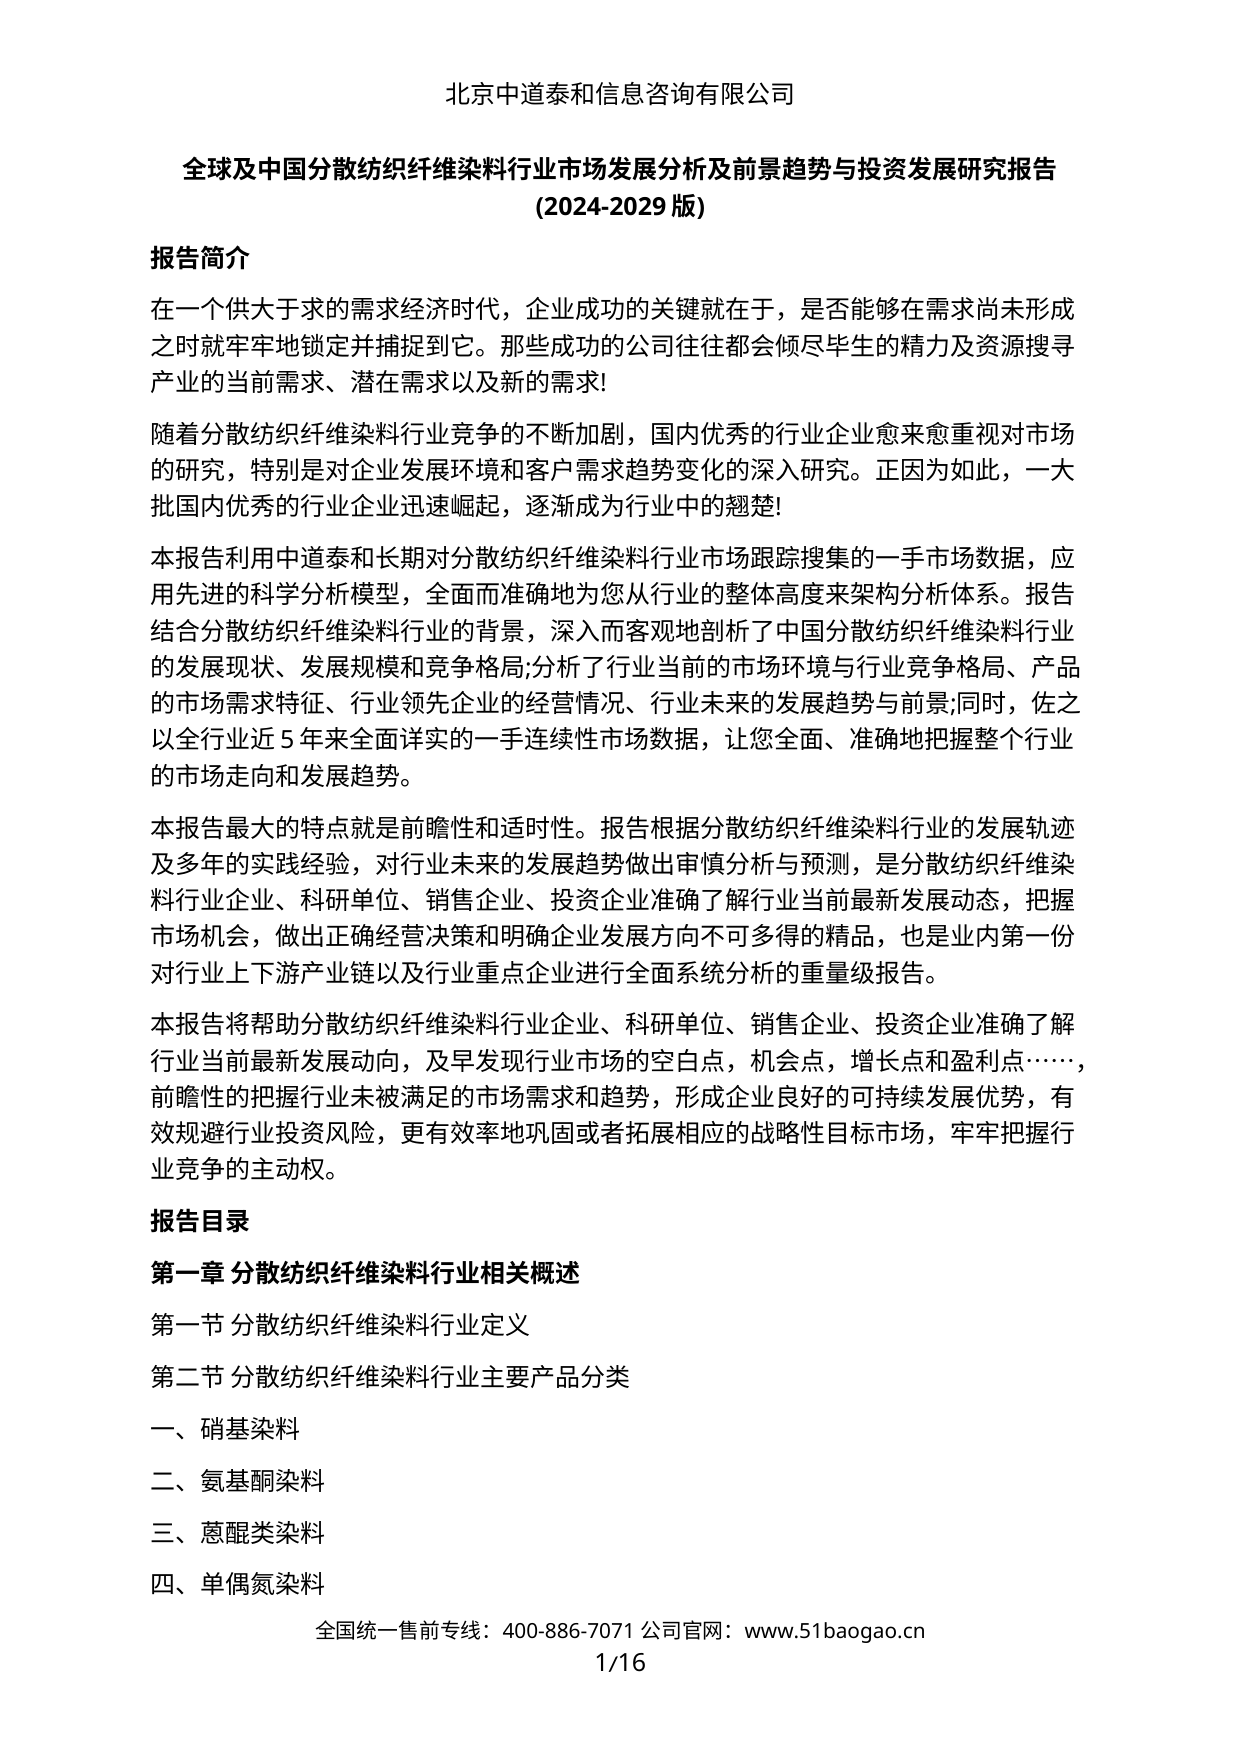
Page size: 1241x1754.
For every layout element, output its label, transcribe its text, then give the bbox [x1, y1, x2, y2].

text 随着分散纺织纤维染料行业竞争的不断加剧，国内优秀的行业企业愈来愈重视对市场的研究，特别是对企业发展环境和客户需求趋势变化的深入研究。正因为如此，一大批国内优秀的行业企业迅速崛起，逐渐成为行业中的翘楚! [150, 414, 1090, 523]
text 第二节 分散纺织纤维染料行业主要产品分类 [150, 1357, 1090, 1394]
text 报告简介 [150, 238, 1090, 274]
text 全球及中国分散纺织纤维染料行业市场发展分析及前景趋势与投资发展研究报告(2024-2029版) [150, 150, 1090, 222]
text 本报告最大的特点就是前瞻性和适时性。报告根据分散纺织纤维染料行业的发展轨迹及多年的实践经验，对行业未来的发展趋势做出审慎分析与预测，是分散纺织纤维染料行业企业、科研单位、销售企业、投资企业准确了解行业当前最新发展动态，把握市场机会，做出正确经营决策和明确企业发展方向不可多得的精品，也是业内第一份对行业上下游产业链以及行业重点企业进行全面系统分析的重量级报告。 [150, 808, 1090, 989]
text 本报告利用中道泰和长期对分散纺织纤维染料行业市场跟踪搜集的一手市场数据，应用先进的科学分析模型，全面而准确地为您从行业的整体高度来架构分析体系。报告结合分散纺织纤维染料行业的背景，深入而客观地剖析了中国分散纺织纤维染料行业的发展现状、发展规模和竞争格局;分析了行业当前的市场环境与行业竞争格局、产品的市场需求特征、行业领先企业的经营情况、行业未来的发展趋势与前景;同时，佐之以全行业近5年来全面详实的一手连续性市场数据，让您全面、准确地把握整个行业的市场走向和发展趋势。 [150, 539, 1090, 792]
text 三、蒽醌类染料 [150, 1513, 1090, 1549]
text 第一章 分散纺织纤维染料行业相关概述 [150, 1254, 1090, 1290]
text 一、硝基染料 [150, 1409, 1090, 1446]
text 二、氨基酮染料 [150, 1461, 1090, 1497]
text 在一个供大于求的需求经济时代，企业成功的关键就在于，是否能够在需求尚未形成之时就牢牢地锁定并捕捉到它。那些成功的公司往往都会倾尽毕生的精力及资源搜寻产业的当前需求、潜在需求以及新的需求! [150, 290, 1090, 399]
text 第一节 分散纺织纤维染料行业定义 [150, 1306, 1090, 1342]
text 报告目录 [150, 1202, 1090, 1238]
text 四、单偶氮染料 [150, 1565, 1090, 1601]
text 本报告将帮助分散纺织纤维染料行业企业、科研单位、销售企业、投资企业准确了解行业当前最新发展动向，及早发现行业市场的空白点，机会点，增长点和盈利点……，前瞻性的把握行业未被满足的市场需求和趋势，形成企业良好的可持续发展优势，有效规避行业投资风险，更有效率地巩固或者拓展相应的战略性目标市场，牢牢把握行业竞争的主动权。 [150, 1005, 1090, 1186]
